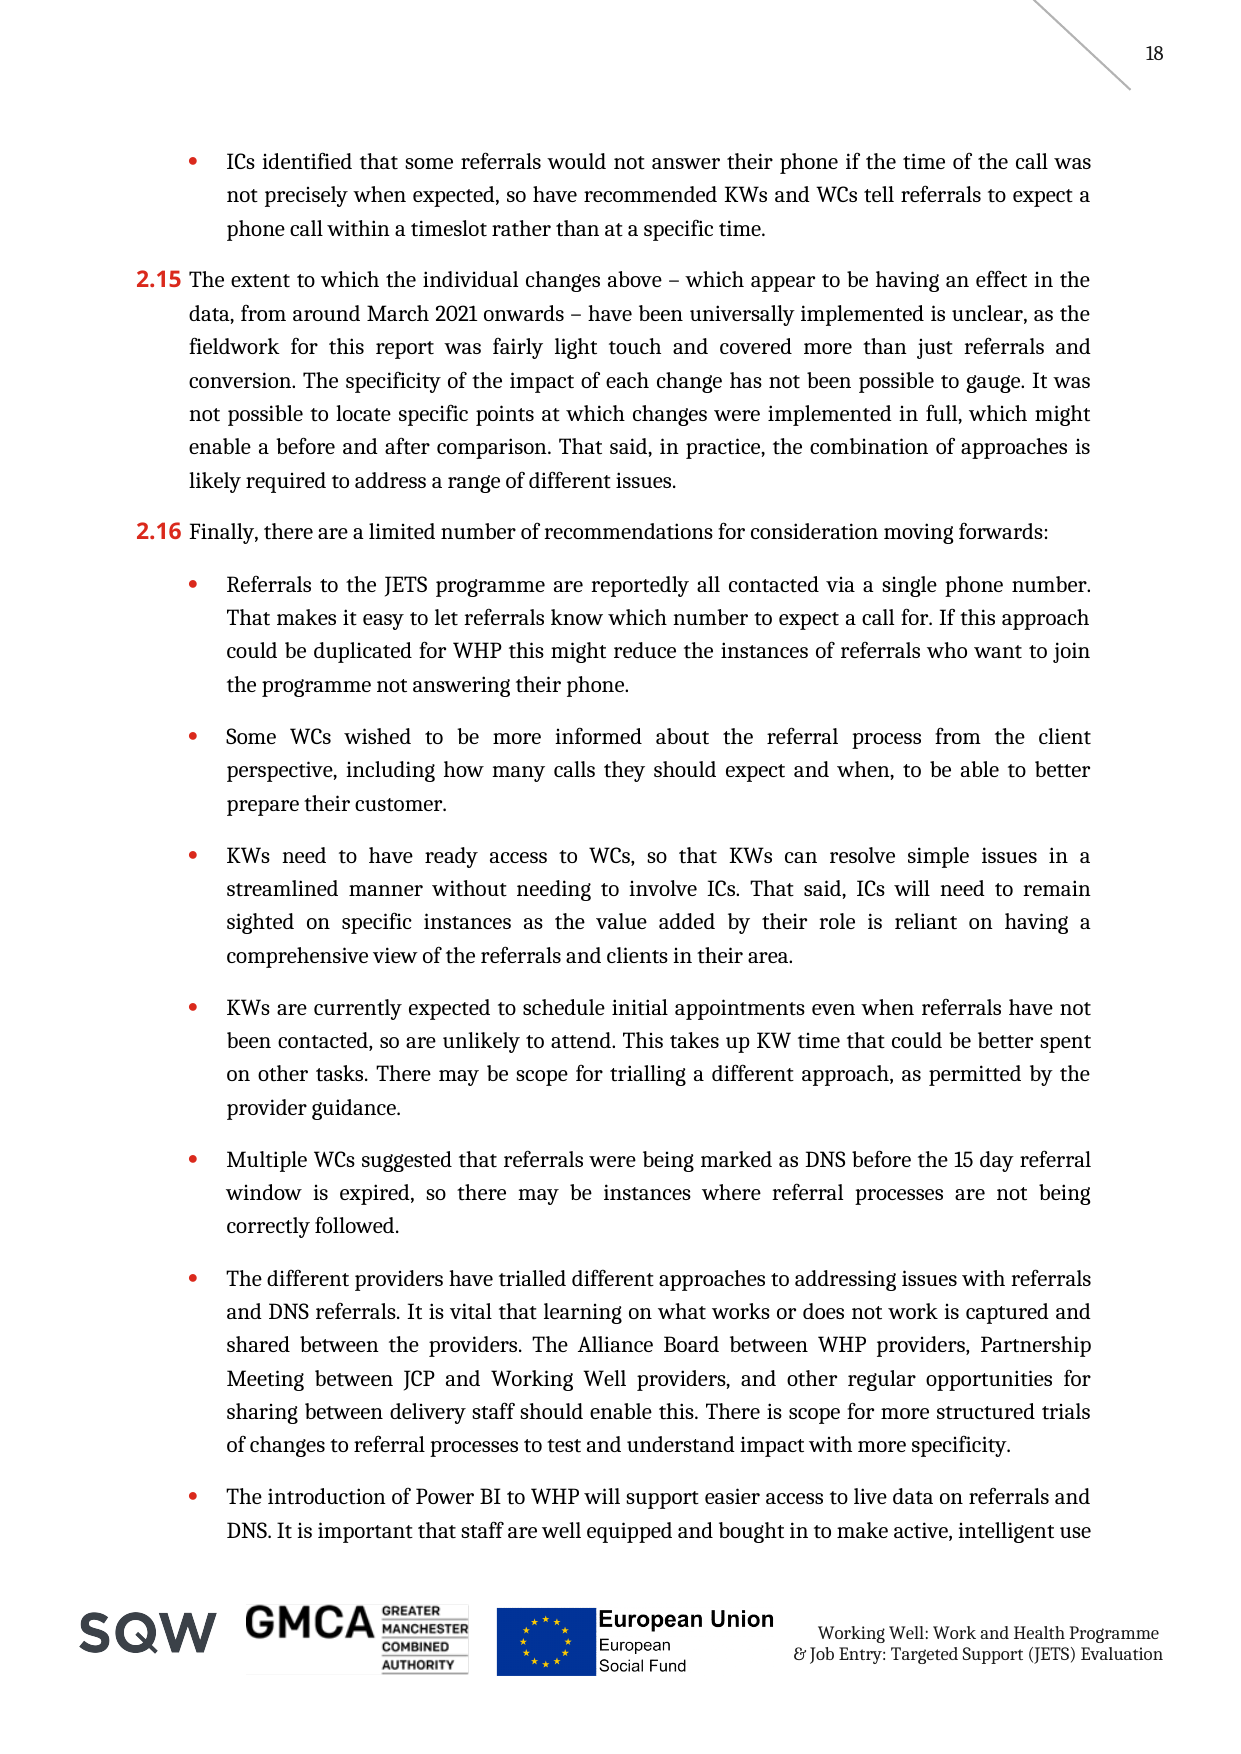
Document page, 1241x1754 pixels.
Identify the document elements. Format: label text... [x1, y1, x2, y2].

list ICs identified that some referrals would not answer their phone if the time of the call was not precisely when expected, so have recommended KWs and WCs tell referrals to expect a phone call within a timeslot rather than at a specific time. [189, 142, 1092, 242]
list KWs need to have ready access to WCs, so that KWs can resolve simple issues in a streamlined manner without needing to involve ICs. That said, ICs will need to remain sighted on specific instances as the value added by their role is reliant on having a comprehensive view of the referrals and clients in their area. [189, 836, 1092, 969]
text Finally, there are a limited number of recommendations for consideration moving forwards: [136, 513, 1092, 546]
list Referrals to the JETS programme are reportedly all contacted via a single phone number. That makes it easy to let referrals know which number to expect a call for. If this approach could be duplicated for WHP this might reduce the instances of referrals who want to join the programme not answering their phone. [189, 565, 1092, 698]
list The different providers have trialled different approaches to addressing issues with referrals and DNS referrals. It is vital that learning on what works or does not work is captured and shared between the providers. The Alliance Board between WHP providers, Partnership Meeting between JCP and Working Well providers, and other regular opportunities for sharing between delivery staff should enable this. There is scope for more structured trials of changes to referral processes to test and understand impact with more specificity. [189, 1258, 1092, 1458]
picture [246, 1603, 470, 1681]
list Multiple WCs suggested that referrals were being marked as DNS before the 15 day referral window is expired, so there may be instances where referral processes are not being correctly followed. [189, 1140, 1092, 1240]
list Some WCs wished to be more informed about the referral process from the client perspective, including how many calls they should expect and when, to be able to better prepare their customer. [189, 717, 1092, 817]
list KWs are currently expected to schedule initial appointments even when referrals have not been contacted, so are unlikely to attend. This takes up KW time that could be better spent on other tasks. There may be scope for trialling a different approach, as permitted by the provider guidance. [189, 988, 1092, 1121]
picture [79, 1612, 217, 1654]
text The extent to which the individual changes above – which appear to be having an effect in the data, from around March 2021 onwards – have been universally implemented is unclear, as the fieldwork for this report was fairly light touch and covered more than just referrals and conversion. The specificity of the impact of each change has not been possible to gauge. It was not possible to locate specific points at which changes were implemented in full, which might enable a before and after comparison. That said, in practice, the combination of approaches is likely required to address a range of different issues. [136, 261, 1092, 494]
picture [496, 1603, 774, 1680]
